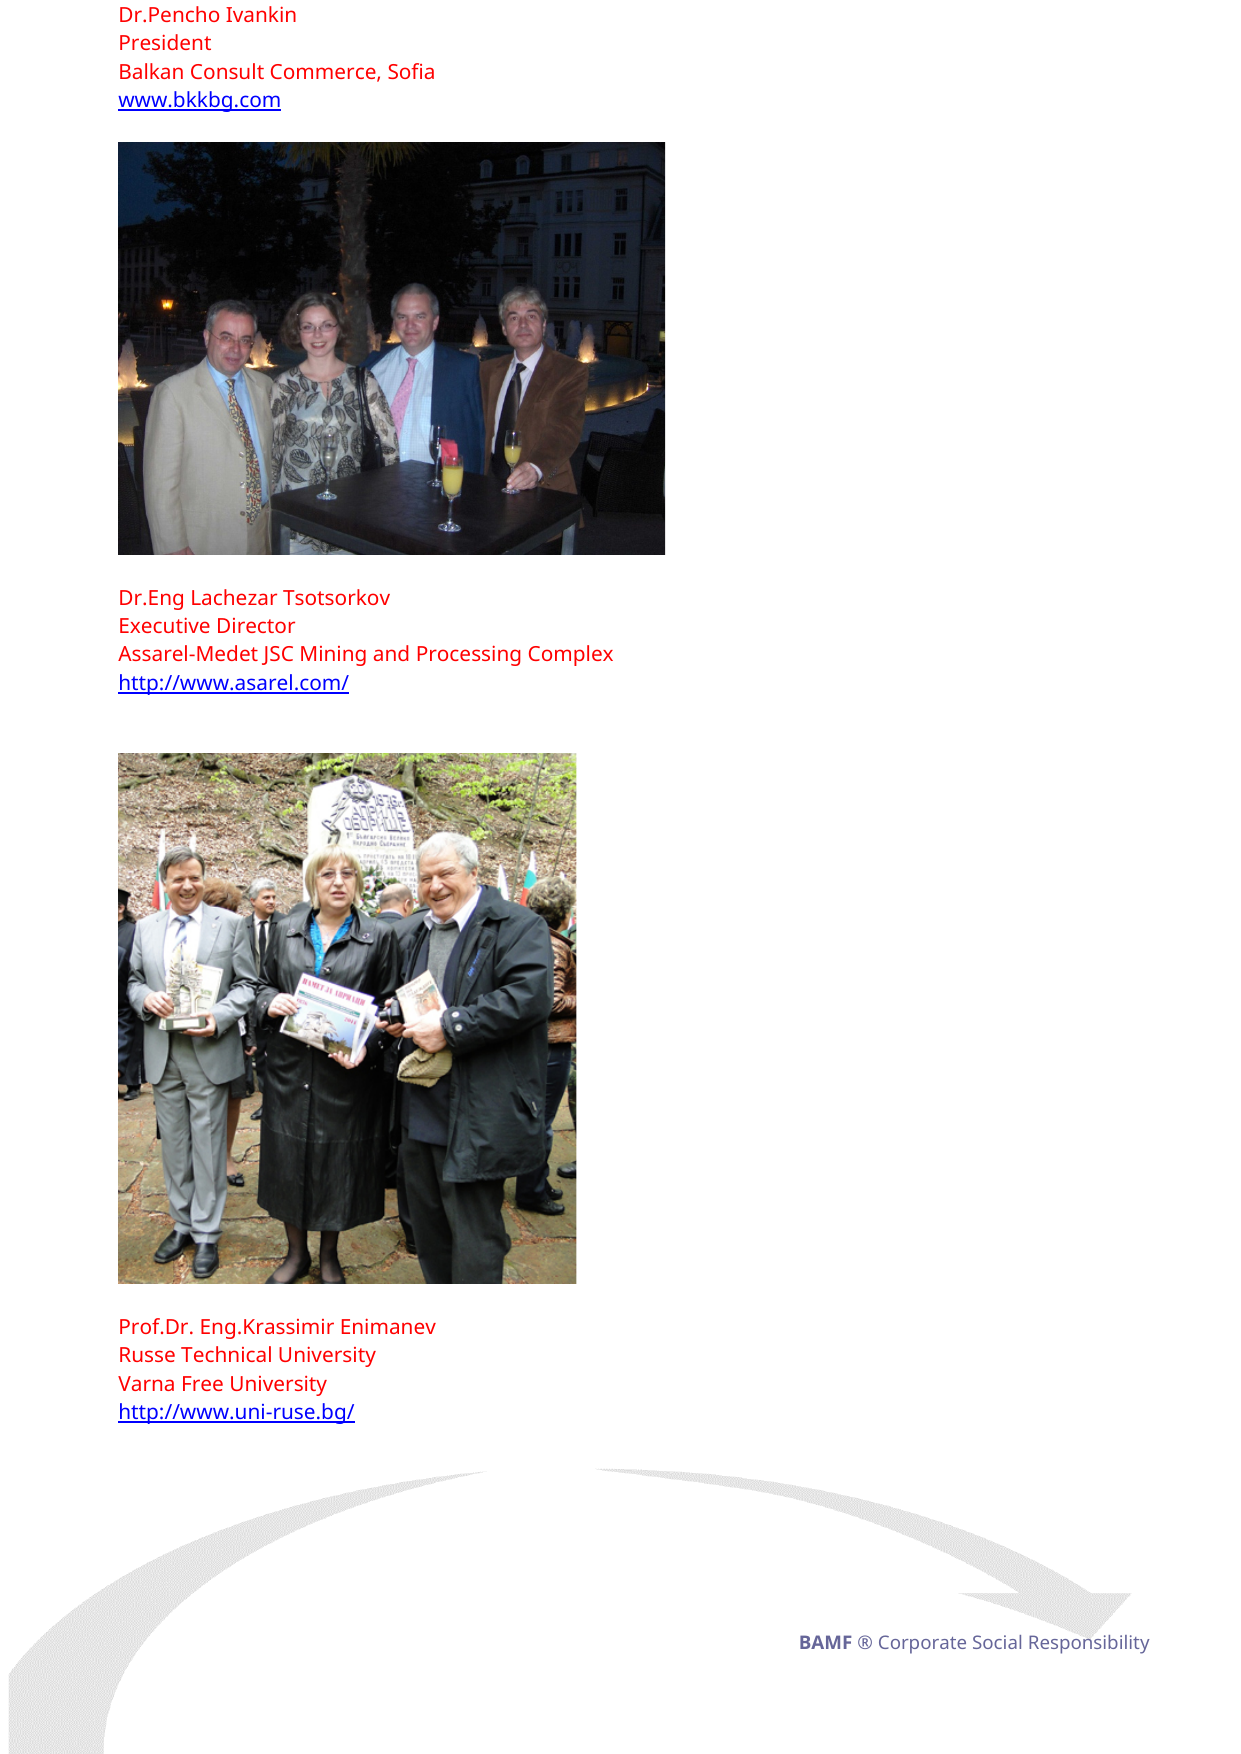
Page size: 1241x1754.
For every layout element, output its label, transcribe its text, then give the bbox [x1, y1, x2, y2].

text Assarel-Medet JSC Mining and Processing Complex [118, 639, 1122, 668]
picture [118, 753, 577, 1284]
text Varna Free University [118, 1369, 1122, 1397]
picture [118, 142, 666, 555]
text http://www.uni-ruse.bg/ [118, 1397, 1122, 1426]
text http://www.asarel.com/ [118, 668, 1122, 696]
text Dr.Pencho Ivankin [118, 0, 1122, 28]
text Dr.Eng Lachezar Tsotsorkov [118, 583, 1122, 611]
text Prof.Dr. Eng.Krassimir Enimanev [118, 1312, 1122, 1340]
text Russe Technical University [118, 1340, 1122, 1369]
text Executive Director [118, 611, 1122, 639]
text President [118, 28, 1122, 57]
text www.bkkbg.com [118, 85, 1122, 114]
text Balkan Consult Commerce, [118, 57, 1122, 85]
picture [8, 1450, 1134, 1754]
